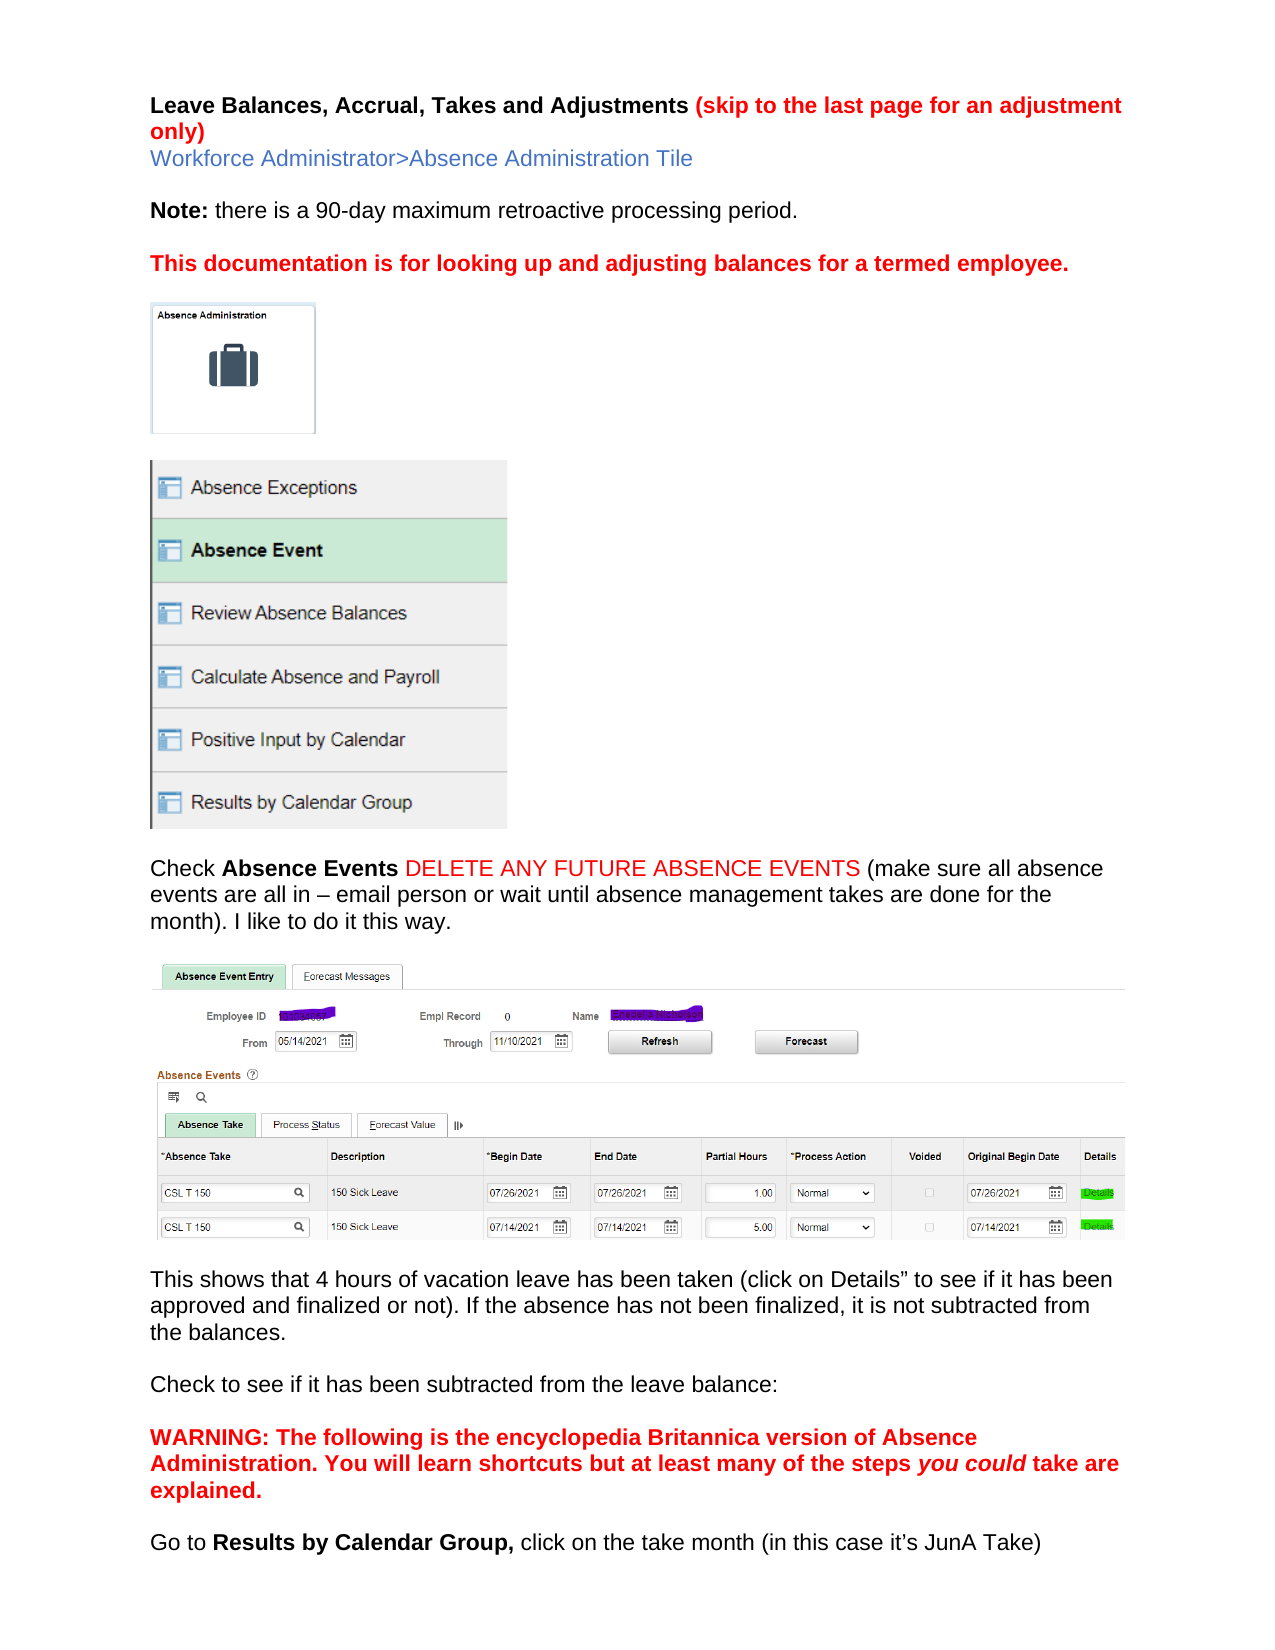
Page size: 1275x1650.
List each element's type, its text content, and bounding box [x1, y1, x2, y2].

text This documentation is for looking up and adjusting balances for a termed employee. [150, 250, 1125, 276]
text WARNING: The following is the encyclopedia Britannica version of Absence Administration. You will learn shortcuts but at least many of the steps you could take are explained. [150, 1424, 1125, 1503]
text Check Absence Events DELETE ANY FUTURE ABSENCE EVENTS (make sure all absence events are all in – email person or wait until absence management takes are done for the month). I like to do it this way. [150, 855, 1125, 934]
text This shows that 4 hours of vacation leave has been taken (click on Details” to see if it has been approved and finalized or not). If the absence has not been finalized, it is not subtracted from the balances. [150, 1266, 1125, 1345]
text Note: there is a 90-day maximum retroactive processing period. [150, 197, 1125, 224]
picture [150, 460, 508, 829]
text Leave Balances, Accrual, Takes and Adjustments (skip to the last page for an adjustment only) [150, 92, 1125, 145]
text Check to see if it has been subtracted from the leave balance: [150, 1371, 1125, 1398]
text Go to Results by Calendar Group, click on the take month (in this case it’s JunA Take) [150, 1529, 1125, 1556]
picture [150, 302, 317, 434]
text Workforce Administrator>Absence Administration Tile [150, 145, 1125, 171]
picture [150, 960, 1125, 1240]
